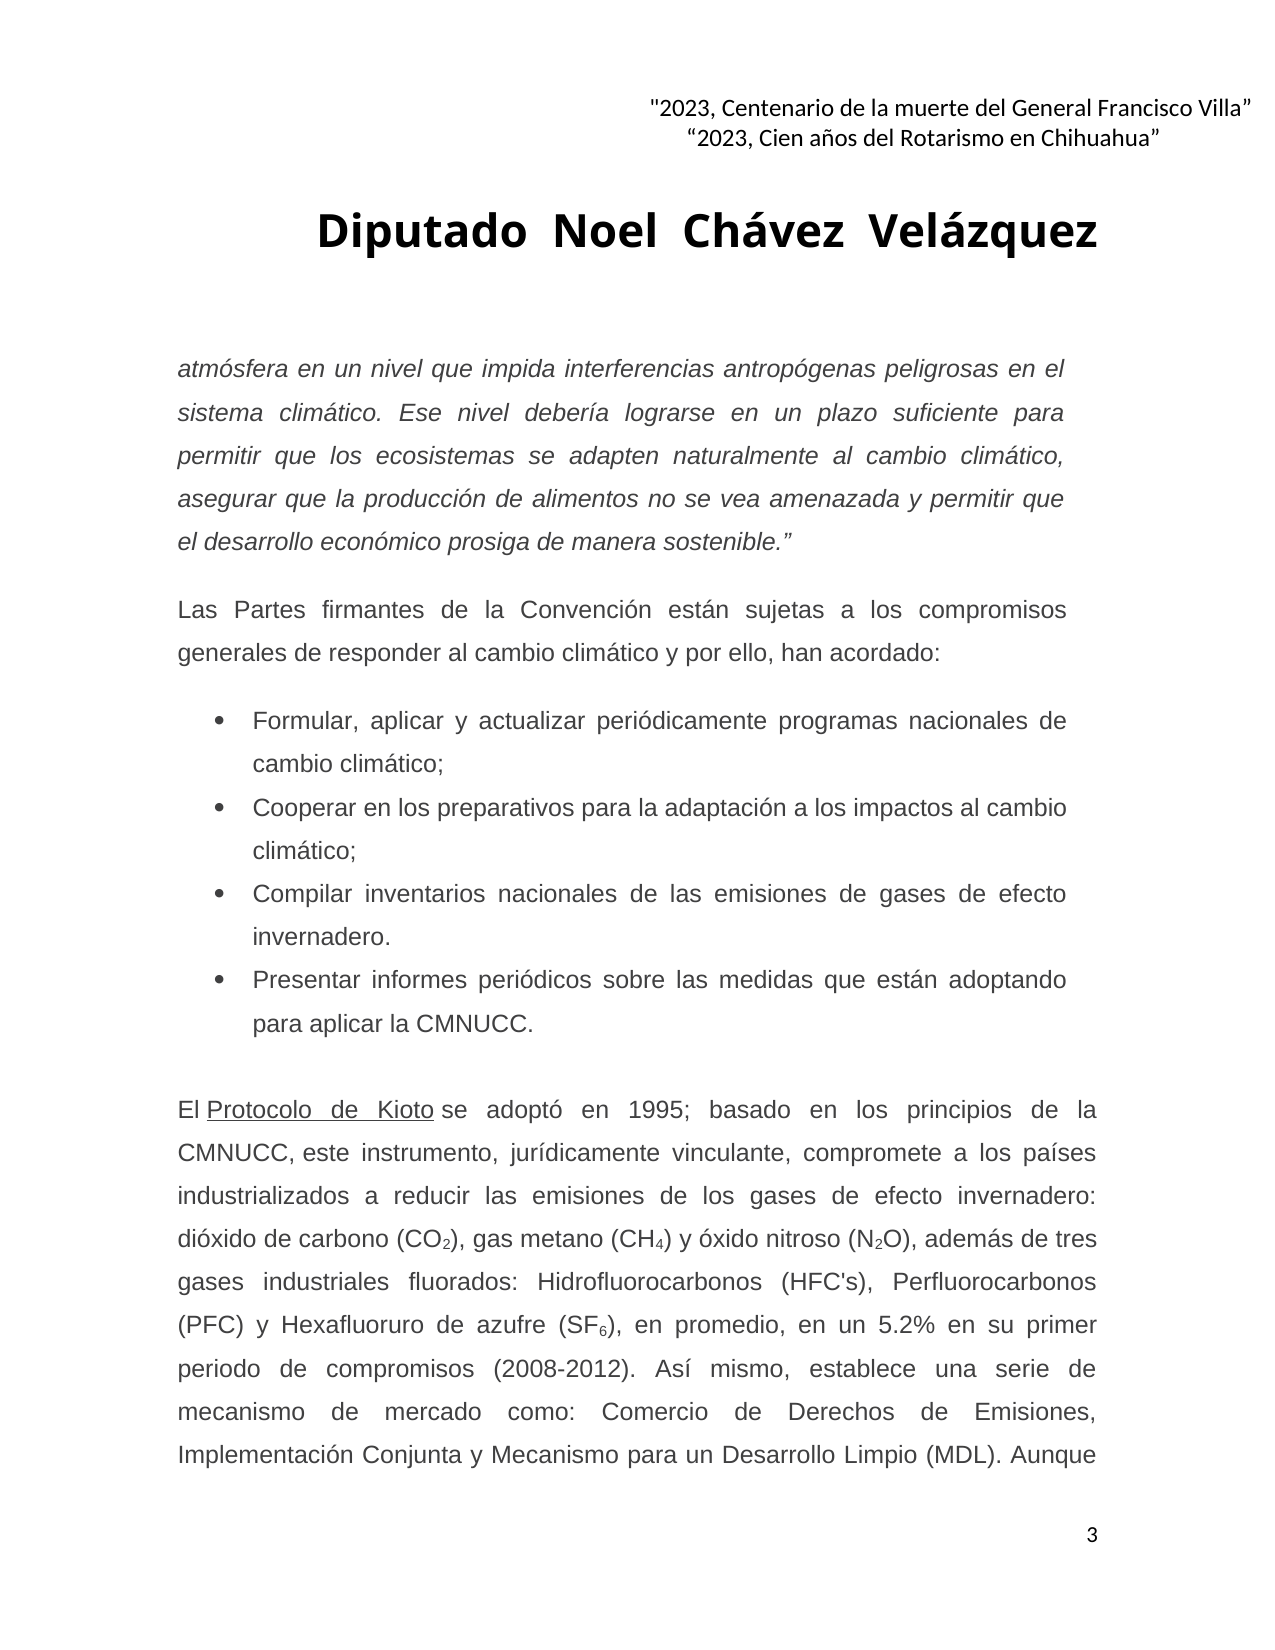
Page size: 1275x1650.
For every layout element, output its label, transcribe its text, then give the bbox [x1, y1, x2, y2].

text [177, 354, 1068, 556]
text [177, 1095, 1098, 1468]
list Cooperar en los preparativos para la adaptación a los impactos al cambio climático; [215, 793, 1068, 864]
list Presentar informes periódicos sobre las medidas que están adoptando para aplicar la CMNUCC. [215, 965, 1068, 1037]
list Compilar inventarios nacionales de las emisiones de gases de efecto invernadero. [215, 879, 1068, 951]
text Las Partes firmantes de la Convención están sujetas a los compromisos generales de responder al cambio climático y por ello, han acordado: [177, 624, 1068, 667]
list Formular, aplicar y actualizar periódicamente programas nacionales de cambio climático; [215, 706, 1068, 778]
